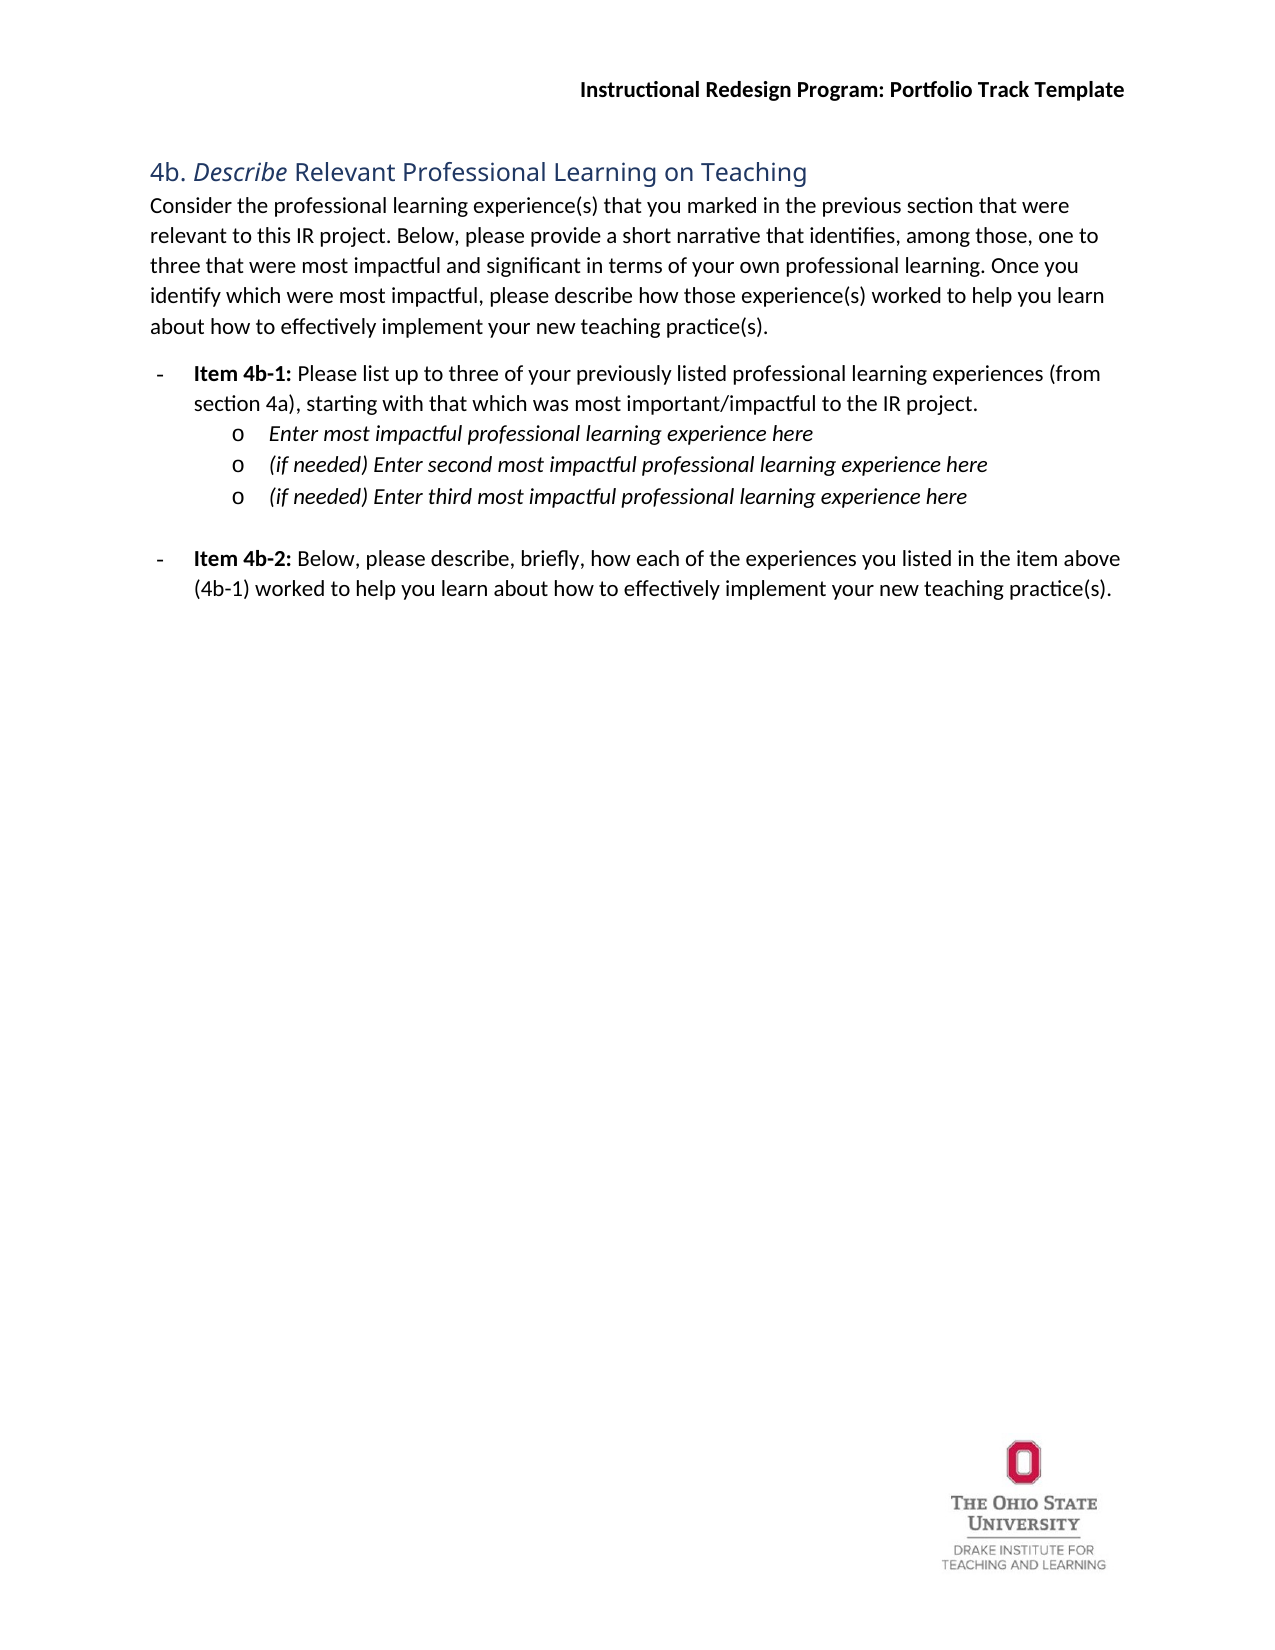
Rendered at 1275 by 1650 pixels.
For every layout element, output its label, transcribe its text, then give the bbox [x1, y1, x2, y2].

list Item 4b-2: Below, please describe, briefly, how each of the experiences you listed in the item above (4b-1) worked to help you learn about how to effectively implement your new teaching practice(s). [156, 544, 1125, 602]
subtitle 4b. Describe Relevant Professional Learning on Teaching [150, 154, 1125, 188]
list Item 4b-1: Please list up to three of your previously listed professional learning experiences (from section 4a), starting with that which was most important/impactful to the IR project. [156, 359, 1125, 417]
picture [921, 1433, 1125, 1575]
list Enter most impactful professional learning experience here [231, 419, 1125, 448]
list (if needed) Enter third most impactful professional learning experience here [231, 482, 1125, 511]
list (if needed) Enter second most impactful professional learning experience here [231, 451, 1125, 480]
text Consider the professional learning experience(s) that you marked in the previous section that were relevant to this IR project. Below, please provide a short narrative that identifies, among those, one to three that were most impactful and significant in terms of your own professional learning. Once you identify which were most impactful, please describe how those experience(s) worked to help you learn about how to effectively implement your new teaching practice(s). [150, 191, 1125, 340]
